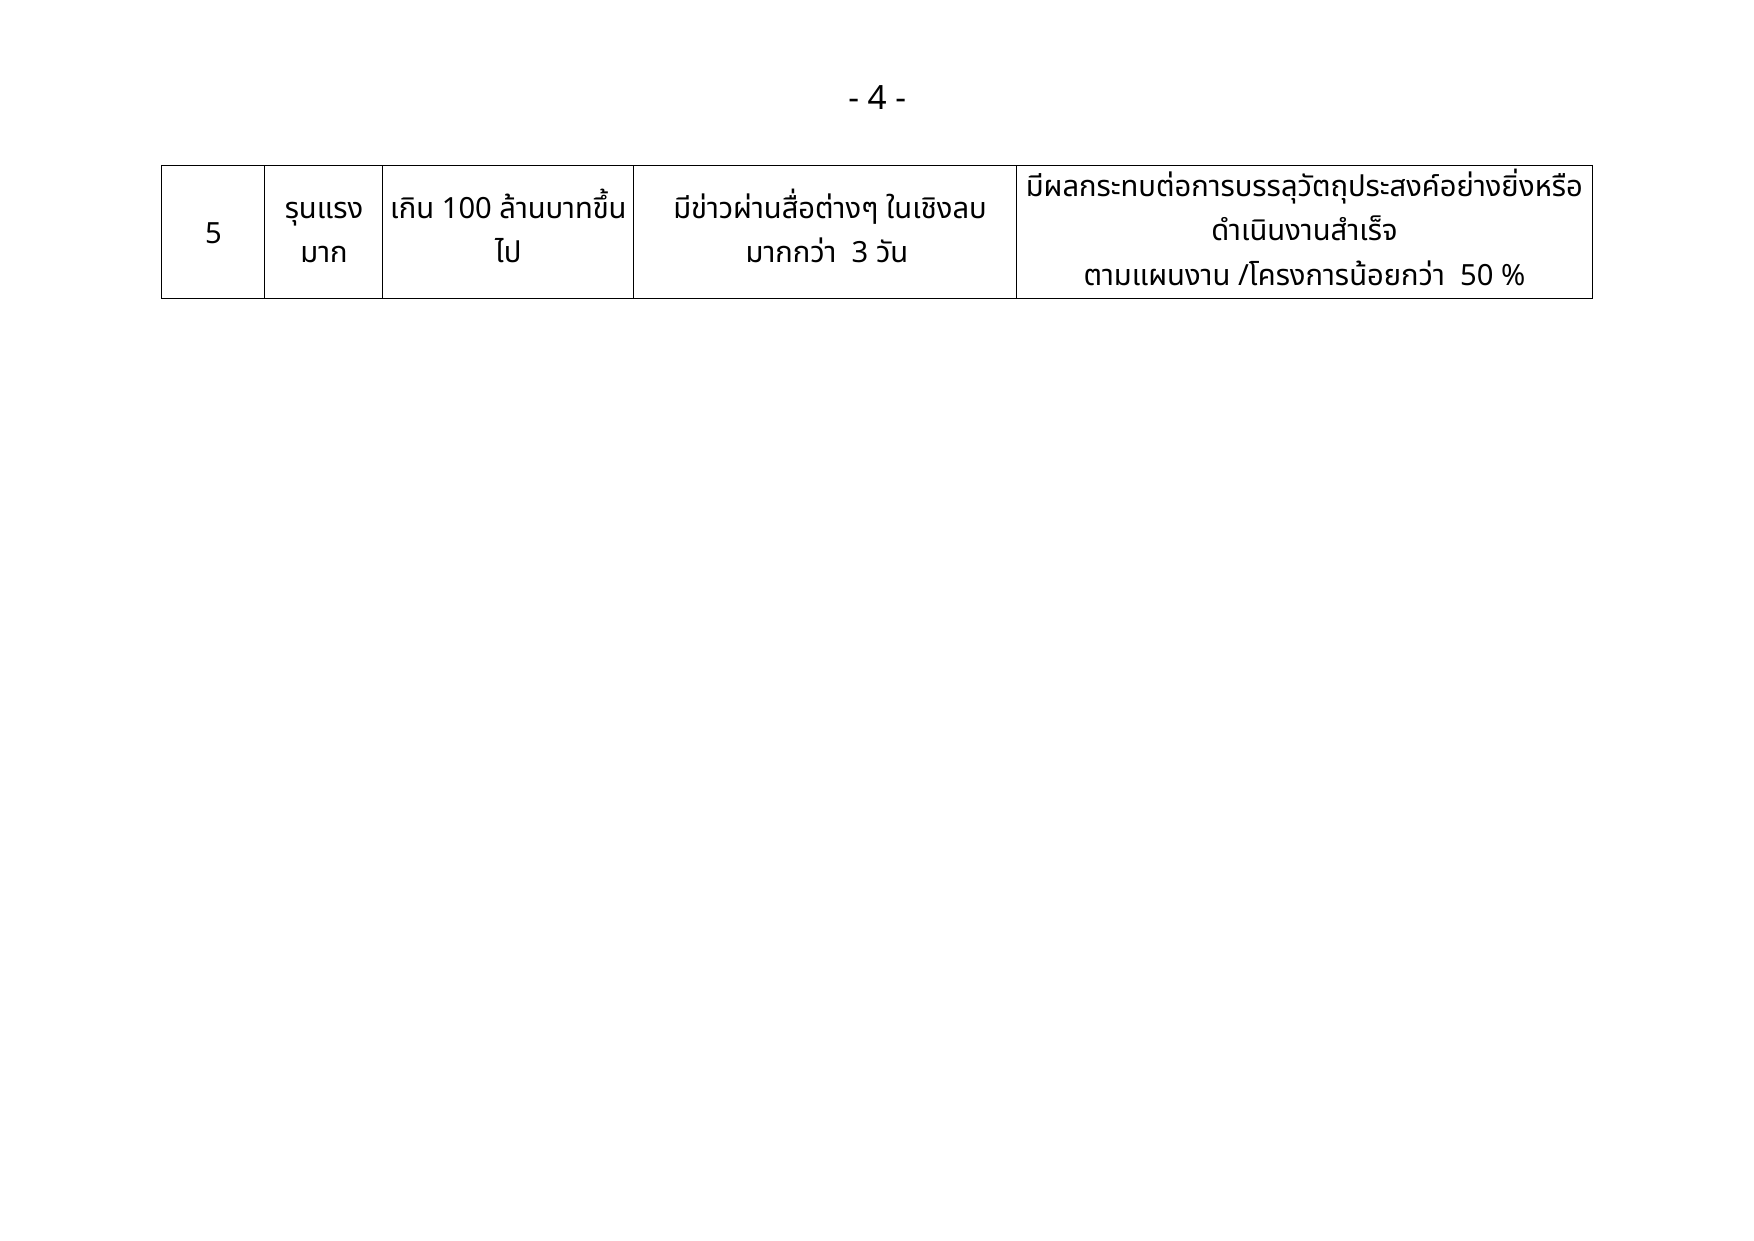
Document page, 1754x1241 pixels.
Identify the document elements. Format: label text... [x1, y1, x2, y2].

table_cell รุนแรงมาก [265, 166, 382, 298]
table_cell มีข่าวผ่านสื่อต่างๆ ในเชิงลบ มากกว่า 3 วัน [634, 166, 1016, 298]
table_cell เกิน 100 ล้านบาทขึ้นไป [383, 166, 633, 298]
table_cell 5 [162, 166, 264, 298]
table_cell มีผลกระทบต่อการบรรลุวัตถุประสงค์อย่างยิ่งหรือดำเนินงานสำเร็จ ตามแผนงาน /โครงการน้อยกว่า 50 % [1017, 166, 1592, 298]
